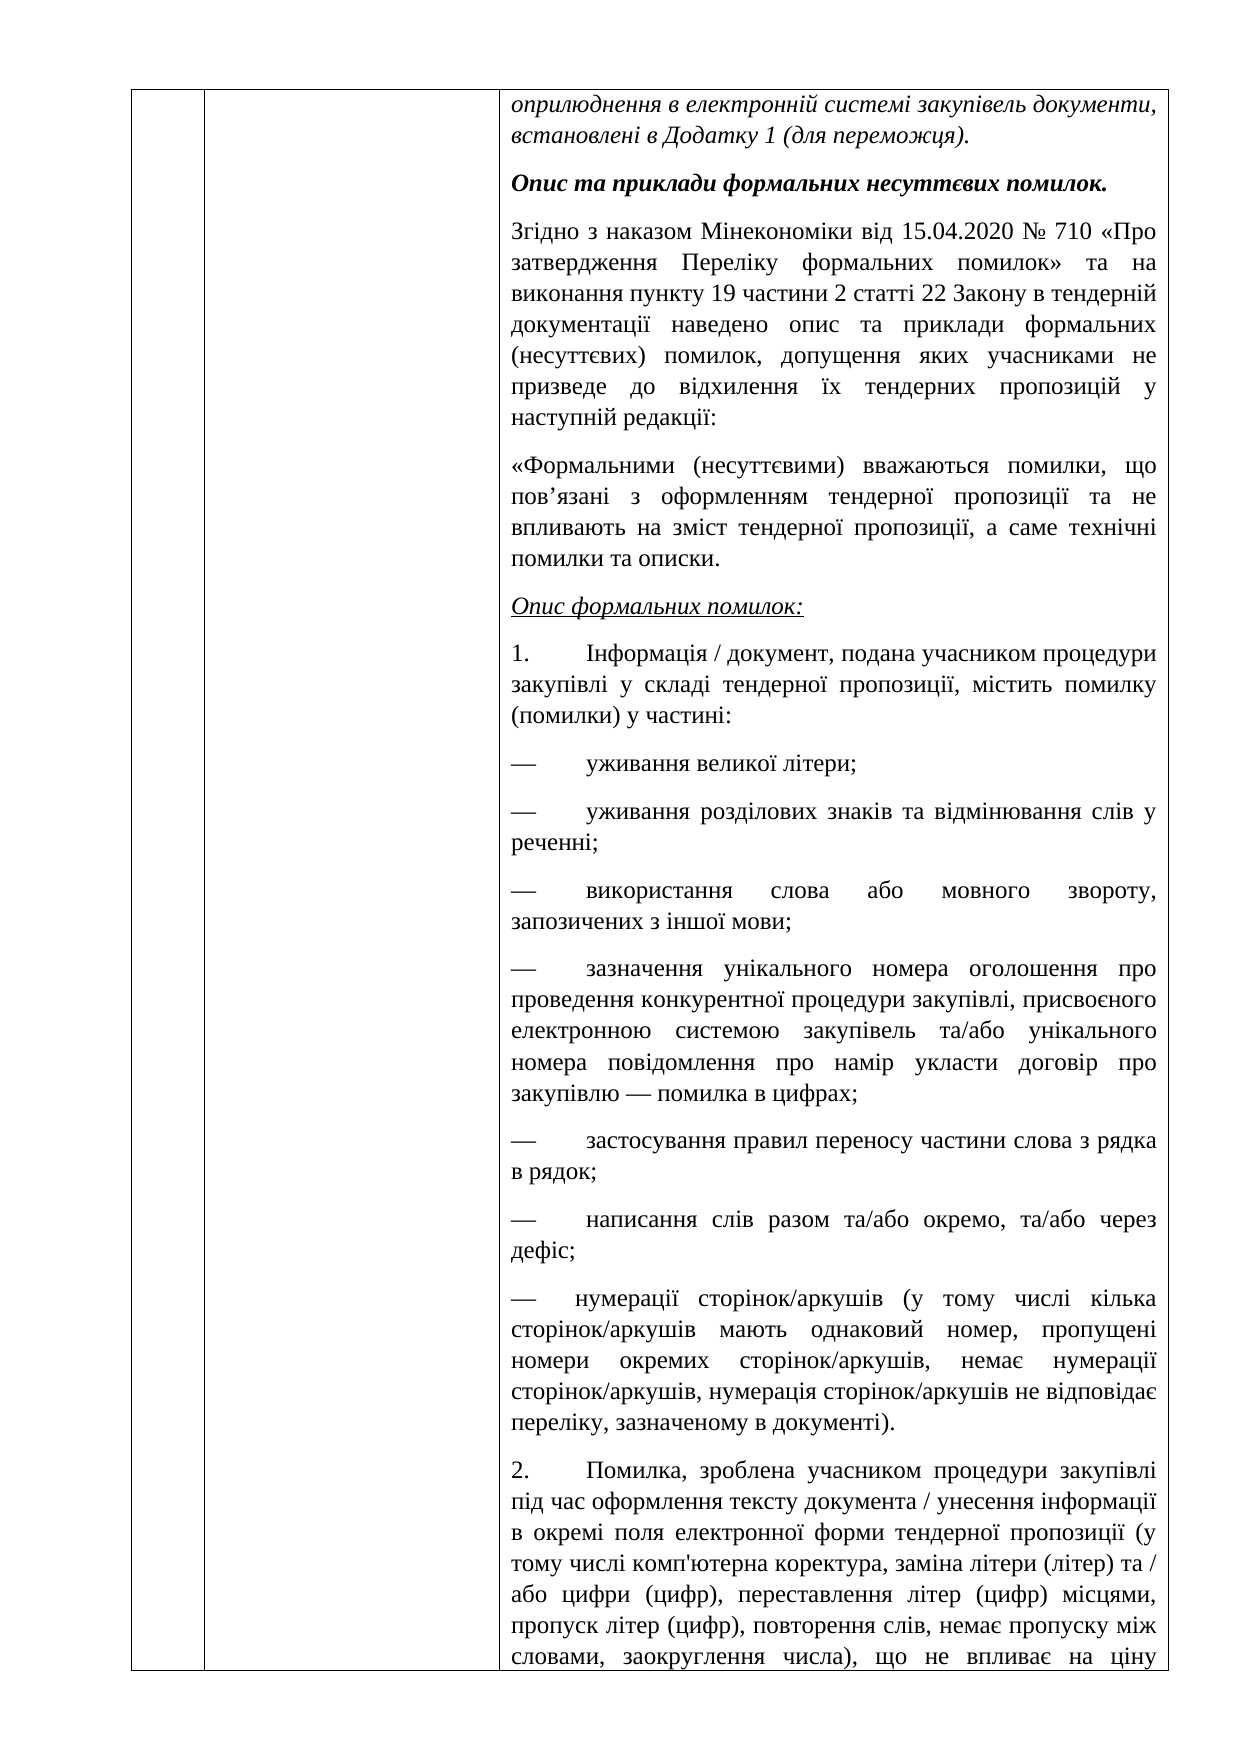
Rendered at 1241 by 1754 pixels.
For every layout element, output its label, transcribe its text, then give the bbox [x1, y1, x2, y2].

table_cell 1 [132, 90, 204, 1670]
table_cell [205, 90, 499, 1670]
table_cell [500, 90, 1168, 1670]
